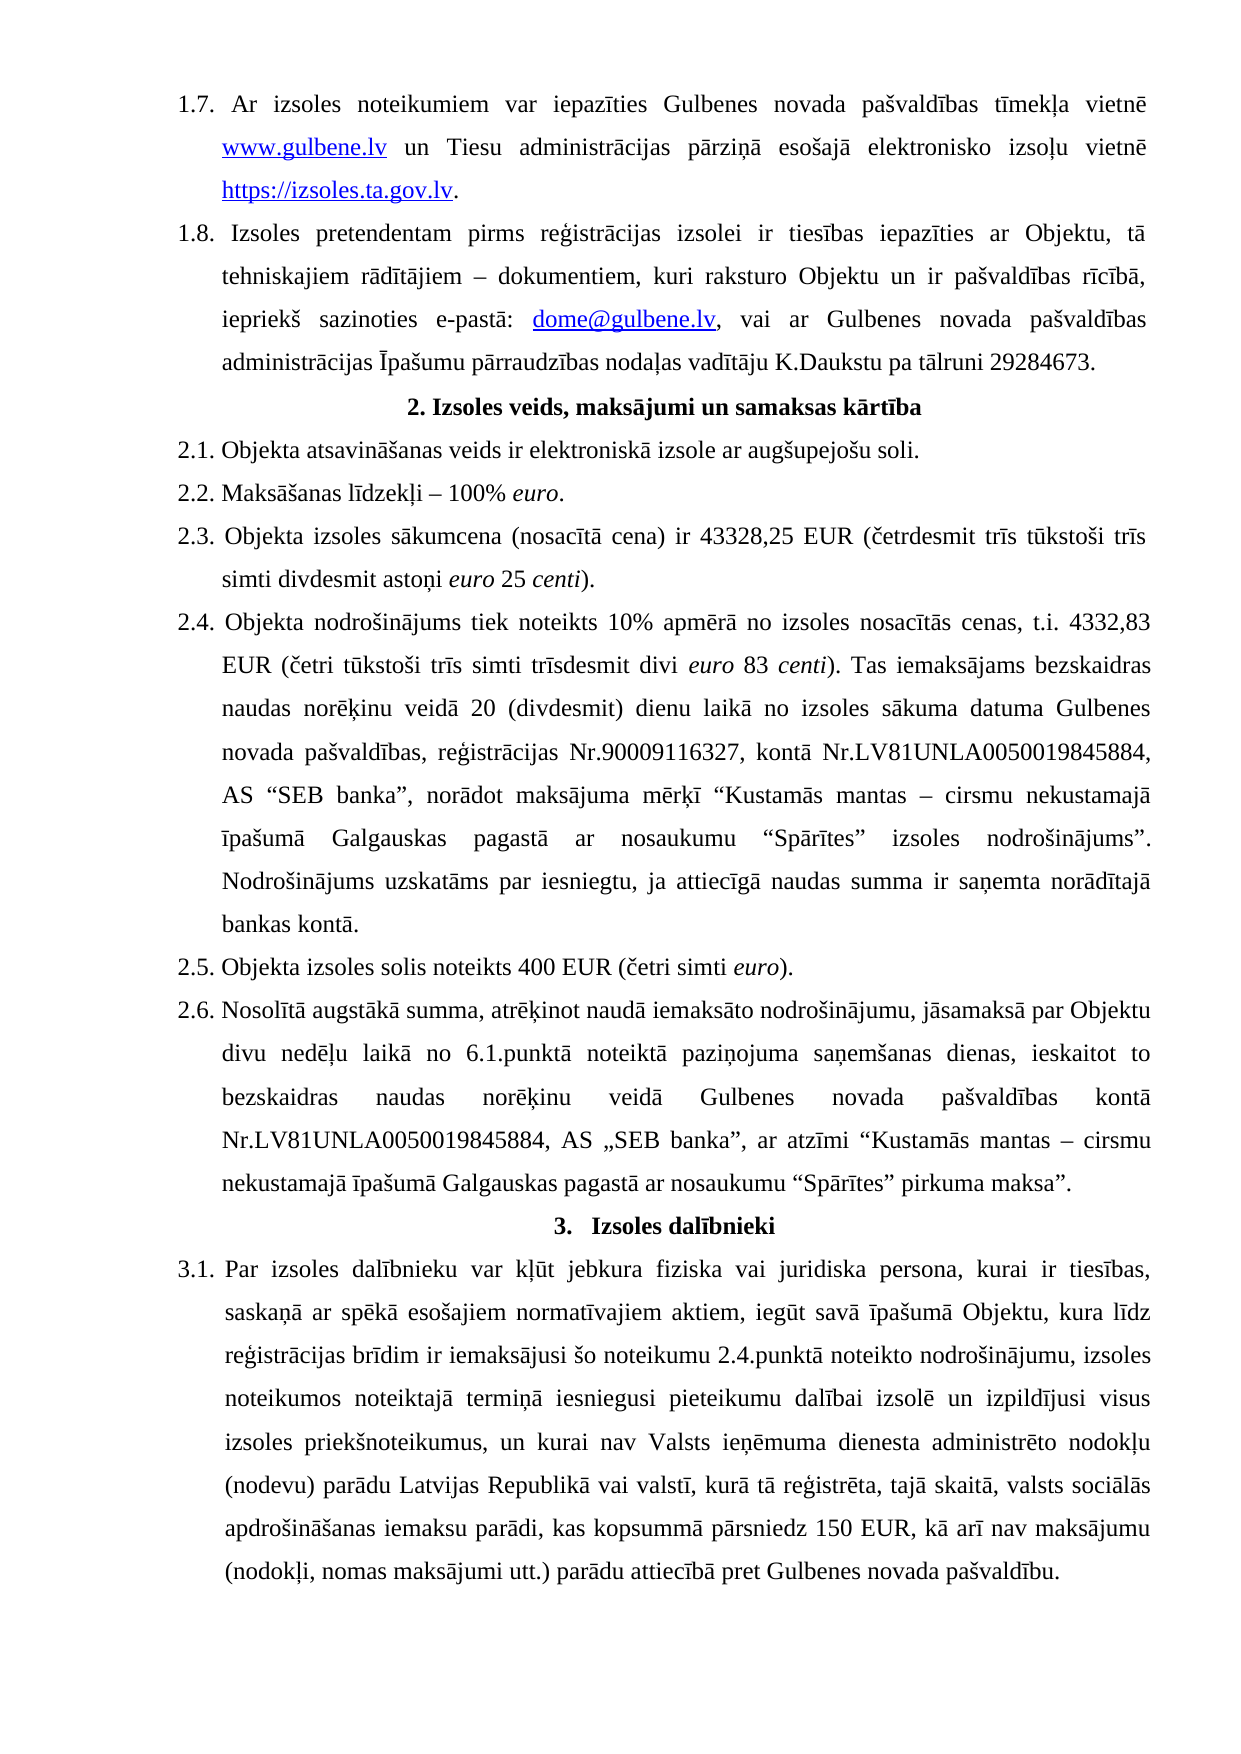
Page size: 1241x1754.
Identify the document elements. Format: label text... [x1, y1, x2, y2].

text 2.4. Objekta nodrošinājums tiek noteikts 10% apmērā no izsoles nosacītās cenas, t.i. 4332,83 EUR (četri tūkstoši trīs simti trīsdesmit divi euro 83 centi). Tas iemaksājams bezskaidras naudas norēķinu veidā 20 (divdesmit) dienu laikā no izsoles sākuma datuma Gulbenes novada pašvaldības, reģistrācijas Nr.90009116327, kontā Nr.LV81UNLA0050019845884, AS “SEB banka”, norādot maksājuma mērķī “Kustamās mantas – cirsmu nekustamajā īpašumā Galgauskas pagastā ar nosaukumu “Spārītes” izsoles nodrošinājums”. Nodrošinājums uzskatāms par iesniegtu, ja attiecīgā naudas summa ir saņemta norādītajā bankas kontā. [177, 607, 1152, 938]
list Izsoles dalībnieki [177, 1211, 1152, 1240]
text 2. Izsoles veids, maksājumi un samaksas kārtība [177, 392, 1152, 420]
text 2.3. Objekta izsoles sākumcena (nosacītā cena) ir 43328,25 EUR (četrdesmit trīs tūkstoši trīs simti divdesmit astoņi euro 25 centi). [177, 521, 1147, 593]
text 2.6. Nosolītā augstākā summa, atrēķinot naudā iemaksāto nodrošinājumu, jāsamaksā par Objektu divu nedēļu laikā no 6.1.punktā noteiktā paziņojuma saņemšanas dienas, ieskaitot to bezskaidras naudas norēķinu veidā Gulbenes novada pašvaldības kontā Nr.LV81UNLA0050019845884, AS „SEB banka”, ar atzīmi “Kustamās mantas – cirsmu nekustamajā īpašumā Galgauskas pagastā ar nosaukumu “Spārītes” pirkuma maksa”. [177, 995, 1152, 1197]
list Par izsoles dalībnieku var kļūt jebkura fiziska vai juridiska persona, kurai ir tiesības, saskaņā ar spēkā esošajiem normatīvajiem aktiem, iegūt savā īpašumā Objektu, kura līdz reģistrācijas brīdim ir iemaksājusi šo noteikumu 2.4.punktā noteikto nodrošinājumu, izsoles noteikumos noteiktajā termiņā iesniegusi pieteikumu dalībai izsolē un izpildījusi visus izsoles priekšnoteikumus, un kurai nav Valsts ieņēmuma dienesta administrēto nodokļu (nodevu) parādu Latvijas Republikā vai valstī, kurā tā reģistrēta, tajā skaitā, valsts sociālās apdrošināšanas iemaksu parādi, kas kopsummā pārsniedz 150 EUR, kā arī nav maksājumu (nodokļi, nomas maksājumi utt.) parādu attiecībā pret Gulbenes novada pašvaldību. [177, 1254, 1152, 1585]
text 2.1. Objekta atsavināšanas veids ir elektroniskā izsole ar augšupejošu soli. [177, 435, 1147, 463]
text 2.2. Maksāšanas līdzekļi – 100% euro. [177, 478, 1147, 507]
text 1.7. Ar izsoles noteikumiem var iepazīties Gulbenes novada pašvaldības tīmekļa vietnē www.gulbene.lv un Tiesu administrācijas pārziņā esošajā elektronisko izsoļu vietnē https://izsoles.ta.gov.lv. [177, 89, 1147, 204]
text 2.5. Objekta izsoles solis noteikts 400 EUR (četri simti euro). [177, 952, 1152, 981]
text 1.8. Izsoles pretendentam pirms reģistrācijas izsolei ir tiesības iepazīties ar Objektu, tā tehniskajiem rādītājiem – dokumentiem, kuri raksturo Objektu un ir pašvaldības rīcībā, iepriekš sazinoties e-pastā: dome@gulbene.lv, vai ar Gulbenes novada pašvaldības administrācijas Īpašumu pārraudzības nodaļas vadītāju K.Daukstu pa tālruni 29284673. [177, 218, 1147, 376]
